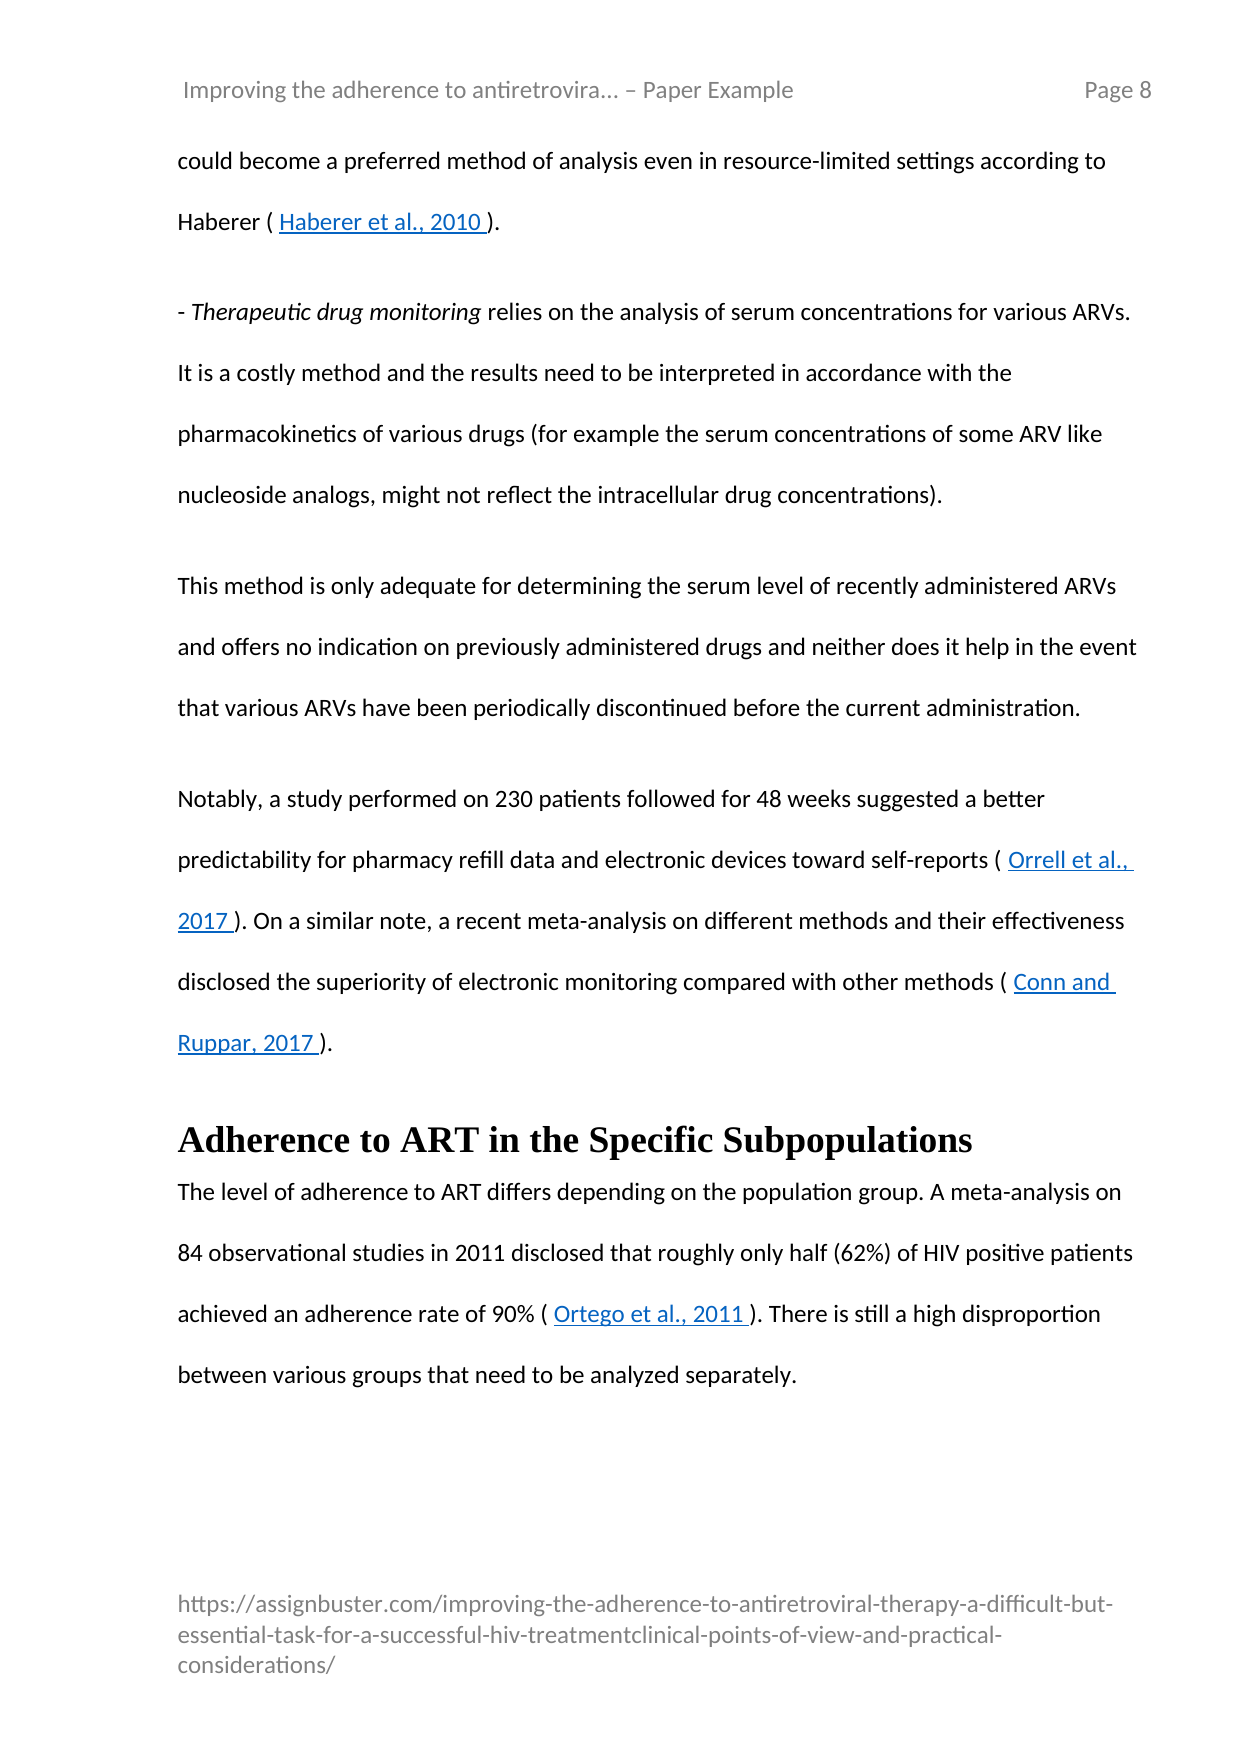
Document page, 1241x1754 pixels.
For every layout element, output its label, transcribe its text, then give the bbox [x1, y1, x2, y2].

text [177, 145, 1152, 237]
text - Therapeutic drug monitoring relies on the analysis of serum concentrations for various ARVs. It is a costly method and the results need to be interpreted in accordance with the pharmacokinetics of various drugs (for example the serum concentrations of some ARV like nucleoside analogs, might not reflect the intracellular drug concentrations). [177, 297, 1152, 510]
text Notably, a study performed on 230 patients followed for 48 weeks suggested a better predictability for pharmacy refill data and electronic devices toward self-reports ( Orrell et al., 2017 ). On a similar note, a recent meta-analysis on different methods and their effectiveness disclosed the superiority of electronic monitoring compared with other methods ( Conn and Ruppar, 2017 ). [177, 783, 1152, 1057]
subtitle Adherence to ART in the Specific Subpopulations [177, 1117, 1152, 1161]
text This method is only adequate for determining the serum level of recently administered ARVs and offers no indication on previously administered drugs and neither does it help in the event that various ARVs have been periodically discontinued before the current administration. [177, 570, 1152, 723]
text The level of adherence to ART differs depending on the population group. A meta-analysis on 84 observational studies in 2011 disclosed that roughly only half (62%) of HIV positive patients achieved an adherence rate of 90% ( Ortego et al., 2011 ). There is still a high disproportion between various groups that need to be analyzed separately. [177, 1177, 1152, 1390]
